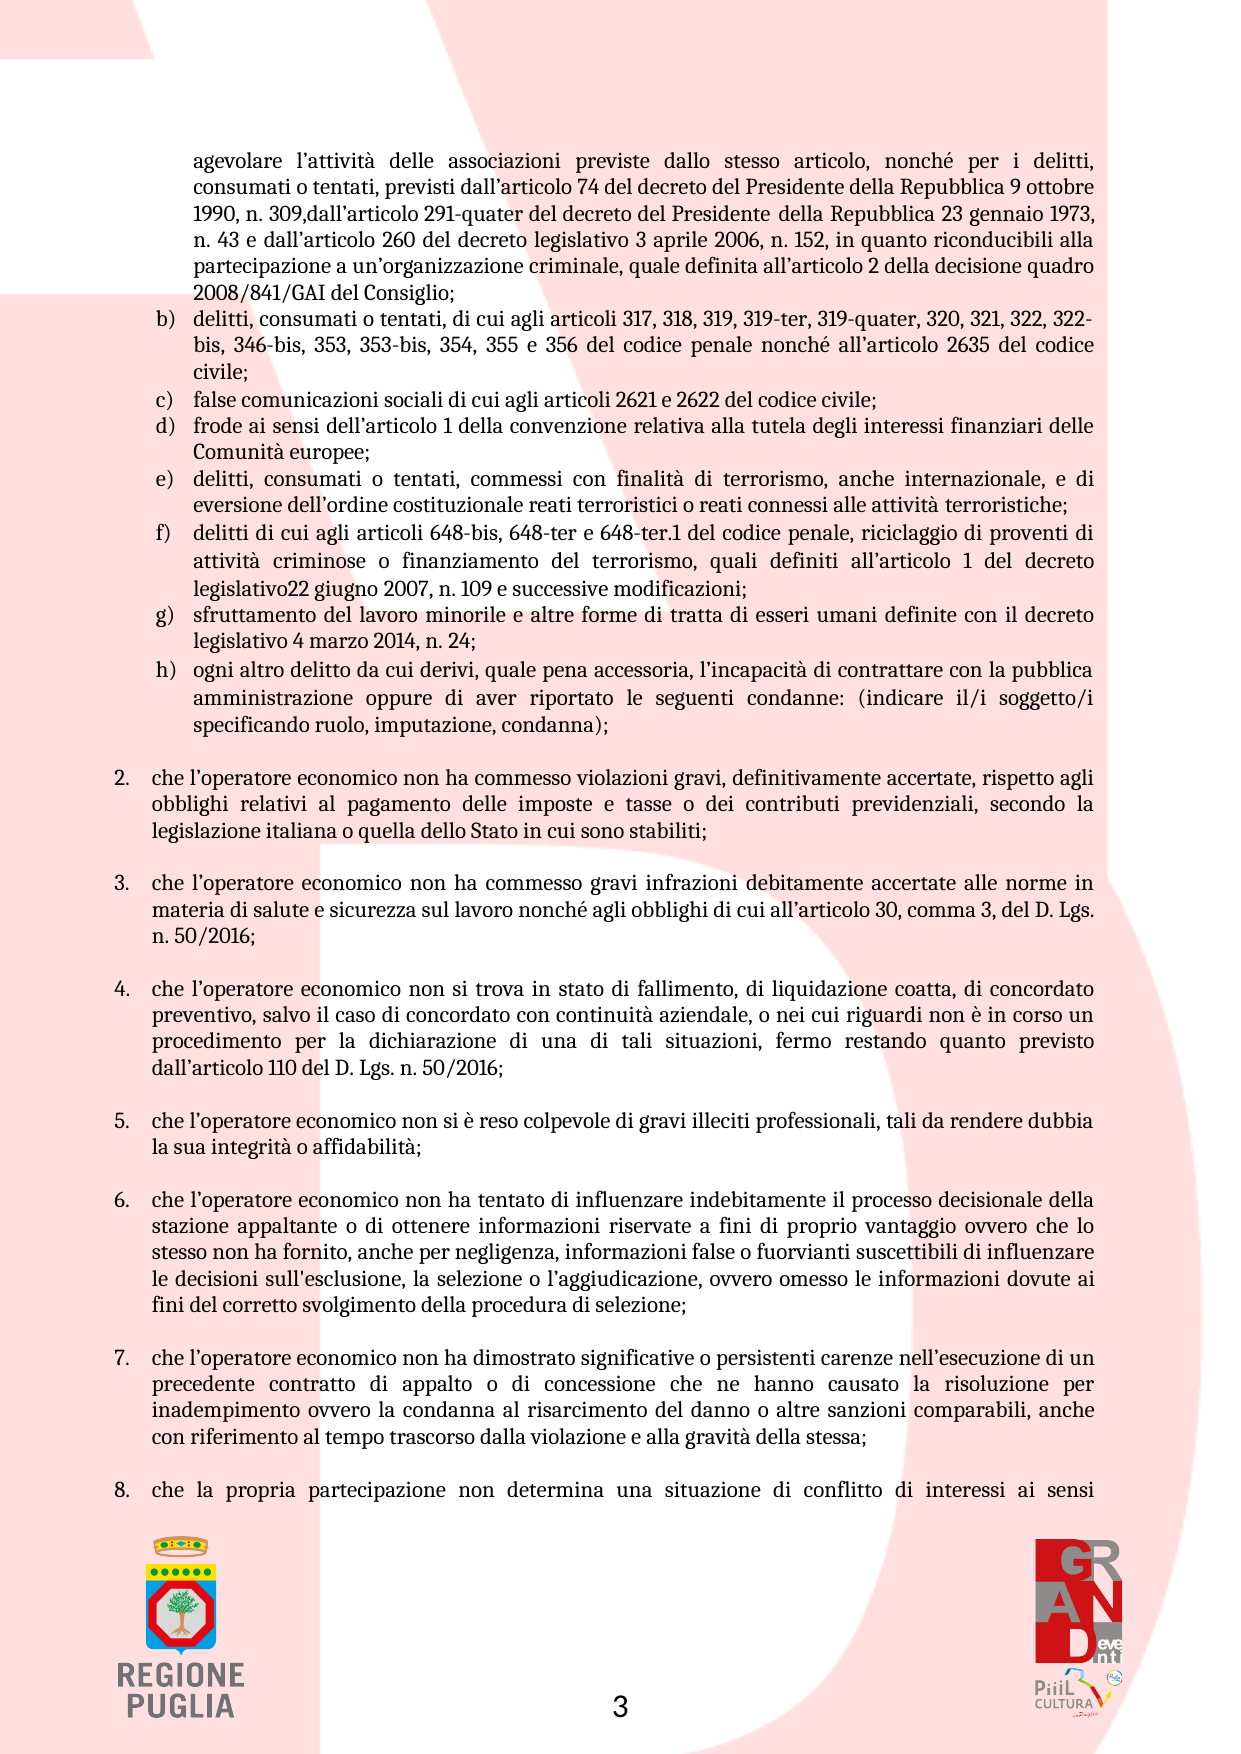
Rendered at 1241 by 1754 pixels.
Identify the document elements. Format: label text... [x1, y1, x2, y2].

picture [1035, 1539, 1123, 1718]
list che l’operatore economico non ha tentato di influenzare indebitamente il processo decisionale della stazione appaltante o di ottenere informazioni riservate a fini di proprio vantaggio ovvero che lo stesso non ha fornito, anche per negligenza, informazioni false o fuorvianti suscettibili di influenzare le decisioni sull'esclusione, la selezione o l’aggiudicazione, ovvero omesso le informazioni dovute ai fini del corretto svolgimento della procedura di selezione; [114, 1186, 1096, 1318]
list che l’operatore economico non si trova in stato di fallimento, di liquidazione coatta, di concordato preventivo, salvo il caso di concordato con continuità aziendale, o nei cui riguardi non è in corso un procedimento per la dichiarazione di una di tali situazioni, fermo restando quanto previsto dall’articolo 110 del D. Lgs. n. 50/2016; [114, 976, 1096, 1081]
list sfruttamento del lavoro minorile e altre forme di tratta di esseri umani definite con il decreto legislativo 4 marzo 2014, n. 24; [156, 602, 1096, 655]
list delitti di cui agli articoli 648-bis, 648-ter e 648-ter.1 del codice penale, riciclaggio di proventi di attività criminose o finanziamento del terrorismo, quali definiti all’articolo 1 del decreto legislativo22 giugno 2007, n. 109 e successive modificazioni; [156, 518, 1096, 602]
list delitti, consumati o tentati, di cui agli articoli 317, 318, 319, 319-ter, 319-quater, 320, 321, 322, 322-bis, 346-bis, 353, 353-bis, 354, 355 e 356 del codice penale nonché all’articolo 2635 del codice civile; [156, 306, 1096, 385]
list che l’operatore economico non si è reso colpevole di gravi illeciti professionali, tali da rendere dubbia la sua integrità o affidabilità; [114, 1107, 1096, 1160]
list false comunicazioni sociali di cui agli articoli 2621 e 2622 del codice civile; [156, 385, 1122, 413]
list che l’operatore economico non ha commesso violazioni gravi, definitivamente accertate, rispetto agli obblighi relativi al pagamento delle imposte e tasse o dei contributi previdenziali, secondo la legislazione italiana o quella dello Stato in cui sono stabiliti; [114, 765, 1096, 844]
list frode ai sensi dell’articolo 1 della convenzione relativa alla tutela degli interessi finanziari delle Comunità europee; [156, 413, 1096, 465]
list delitti, consumati o tentati, commessi con finalità di terrorismo, anche internazionale, e di eversione dell’ordine costituzionale reati terroristici o reati connessi alle attività terroristiche; [156, 465, 1096, 518]
list che l’operatore economico non ha dimostrato significative o persistenti carenze nell’esecuzione di un precedente contratto di appalto o di concessione che ne hanno causato la risoluzione per inadempimento ovvero la condanna al risarcimento del danno o altre sanzioni comparabili, anche con riferimento al tempo trascorso dalla violazione e alla gravità della stessa; [114, 1344, 1096, 1450]
list che l’operatore economico non ha commesso gravi infrazioni debitamente accertate alle norme in materia di salute e sicurezza sul lavoro nonché agli obblighi di cui all’articolo 30, comma 3, del D. Lgs. n. 50/2016; [114, 870, 1096, 949]
picture [118, 1536, 244, 1718]
list ogni altro delitto da cui derivi, quale pena accessoria, l’incapacità di contrattare con la pubblica amministrazione oppure di aver riportato le seguenti condanne: (indicare il/i soggetto/i specificando ruolo, imputazione, condanna); [156, 655, 1095, 738]
